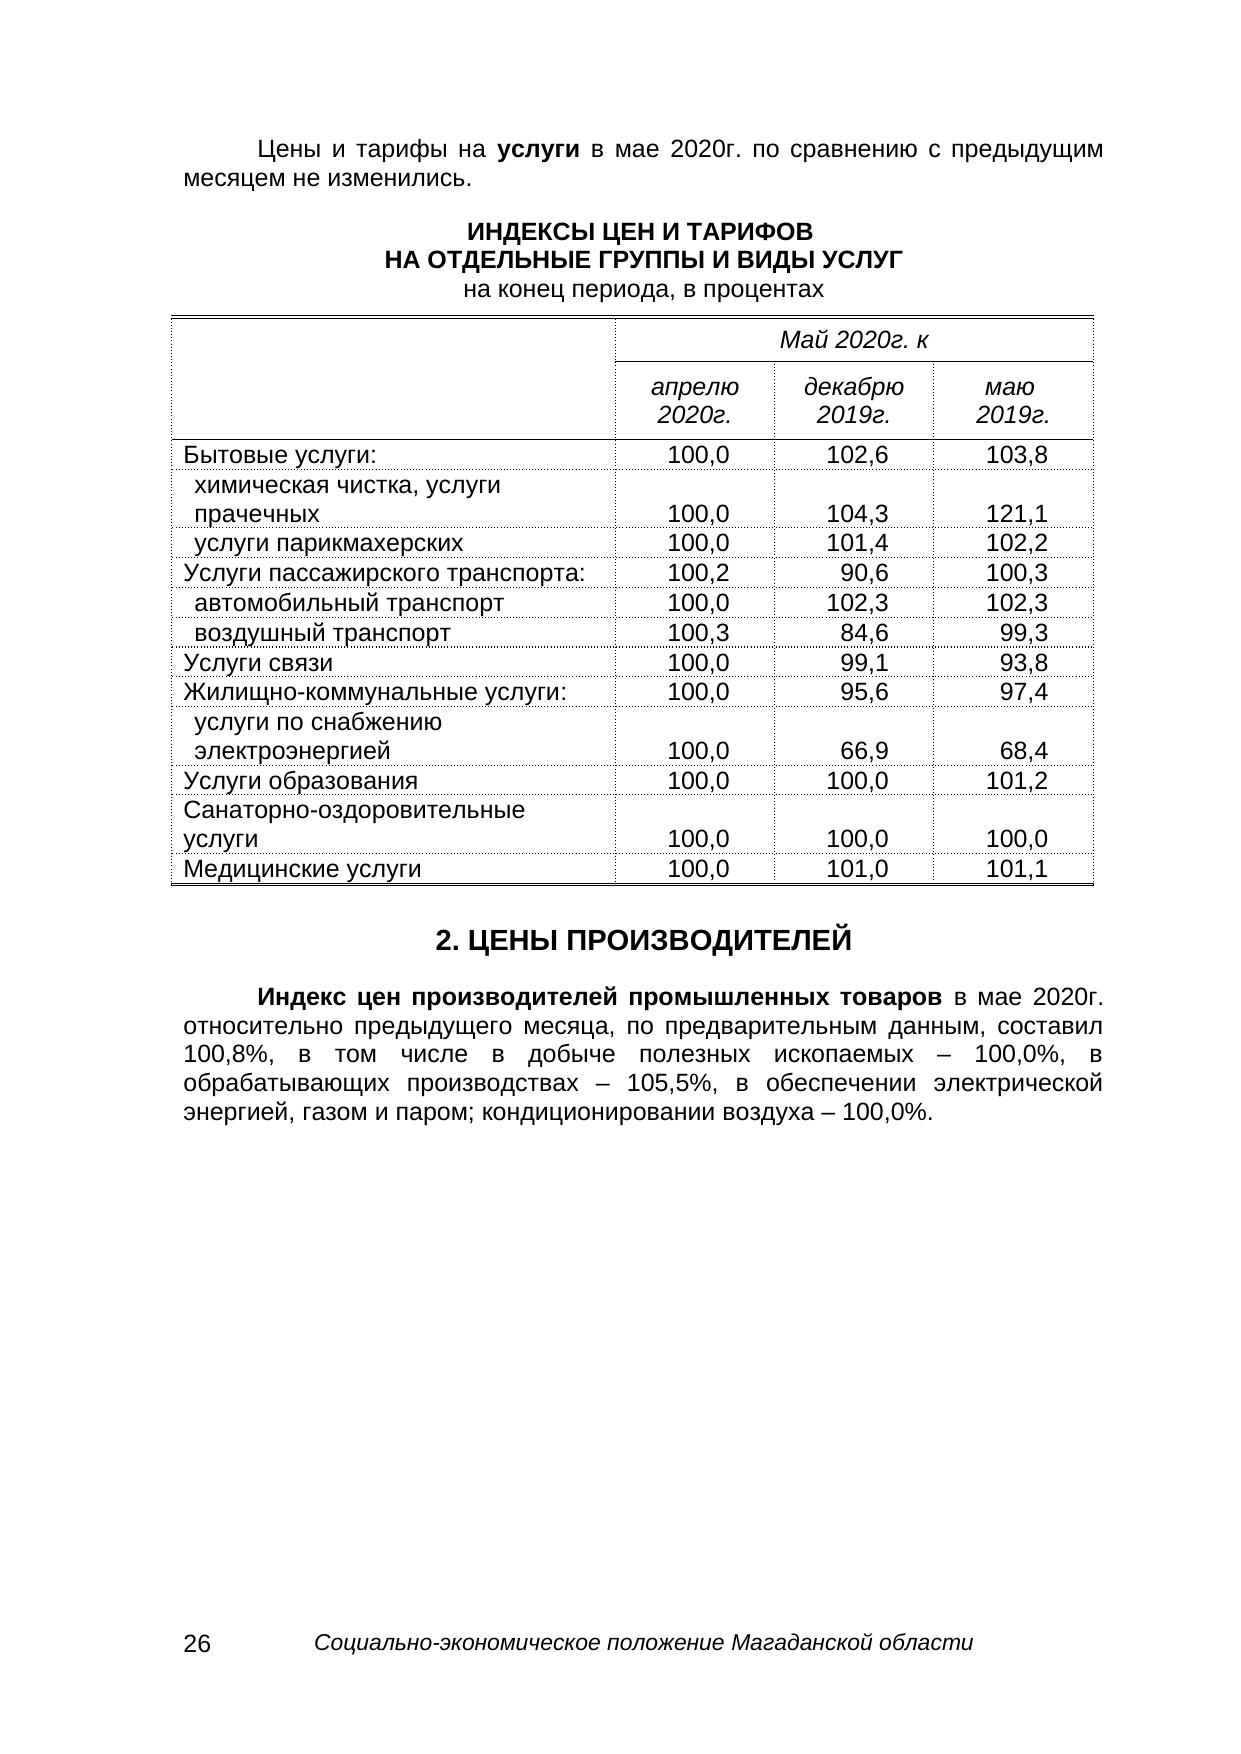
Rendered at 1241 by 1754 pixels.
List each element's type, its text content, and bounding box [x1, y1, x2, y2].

table_cell 100,0 [615, 853, 774, 883]
table_cell 101,4 [775, 527, 934, 557]
table_cell химическая чистка, услуги прачечных [172, 469, 615, 527]
table_cell 99,1 [775, 646, 934, 676]
table_cell 100,0 [615, 527, 774, 557]
text Индекс цен производителей промышленных товаров в мае 2020г. относительно предыдущего месяца, по предварительным данным, составил 100,8%, в том числе в добыче полезных ископаемых – 100,0%, в обрабатывающих производствах – 105,5%, в обеспечении электрической энергией, газом и паром; кондиционировании воздуха – 100,0%. [183, 982, 1104, 1126]
table_cell 100,3 [934, 557, 1093, 587]
table_cell Санаторно-оздоровительные услуги [172, 794, 615, 853]
table_cell Медицинские услуги [172, 853, 615, 883]
table_cell 100,0 [615, 469, 774, 527]
table_cell апрелю 2020г. [615, 362, 774, 439]
table_cell 100,0 [615, 765, 774, 794]
table_cell 101,2 [934, 765, 1093, 794]
table_cell 102,3 [934, 587, 1093, 617]
table_header [172, 319, 615, 439]
subtitle 2. ЦЕНЫ ПРОИЗВОДИТЕЛЕЙ [183, 923, 1104, 957]
table_cell 100,0 [615, 794, 774, 853]
text на конец периода, в процентах [183, 274, 1104, 303]
table_cell 102,3 [775, 587, 934, 617]
table_cell 103,8 [934, 440, 1093, 469]
table_cell Жилищно-коммунальные услуги: [172, 676, 615, 706]
table_cell 99,3 [934, 617, 1093, 646]
table_cell 68,4 [934, 706, 1093, 764]
table_cell автомобильный транспорт [172, 587, 615, 617]
table_cell 93,8 [934, 646, 1093, 676]
text Цены и тарифы на услуги в мае 2020г. по сравнению с предыдущим месяцем не изменились. [183, 134, 1104, 192]
table_cell 97,4 [934, 676, 1093, 706]
table_cell 100,3 [615, 617, 774, 646]
table_cell 101,1 [934, 853, 1093, 883]
table_cell услуги по снабжению электроэнергией [172, 706, 615, 764]
table_cell 100,0 [934, 794, 1093, 853]
table_cell Услуги связи [172, 646, 615, 676]
table_cell Услуги образования [172, 765, 615, 794]
table_cell 104,3 [775, 469, 934, 527]
table_cell 66,9 [775, 706, 934, 764]
table_cell 102,2 [934, 527, 1093, 557]
table_cell маю 2019г. [934, 362, 1093, 439]
table_cell 101,0 [775, 853, 934, 883]
table_cell декабрю 2019г. [775, 362, 934, 439]
table_cell воздушный транспорт [172, 617, 615, 646]
table_cell 90,6 [775, 557, 934, 587]
text ИНДЕКСЫ ЦЕН И ТАРИФОВ НА ОТДЕЛЬНЫЕ ГРУППЫ И ВИДЫ УСЛУГ [183, 217, 1104, 274]
table_cell 100,0 [615, 676, 774, 706]
table_header Май 2020г. к [615, 319, 1093, 361]
table_cell 100,0 [615, 646, 774, 676]
table_cell 102,6 [775, 440, 934, 469]
table_cell 121,1 [934, 469, 1093, 527]
table_cell 100,0 [775, 794, 934, 853]
table_cell 100,0 [775, 765, 934, 794]
table_cell услуги парикмахерских [172, 527, 615, 557]
table_cell 100,2 [615, 557, 774, 587]
table_cell 100,0 [615, 587, 774, 617]
table_cell Услуги пассажирского транспорта: [172, 557, 615, 587]
table_cell Бытовые услуги: [172, 440, 615, 469]
table_cell 84,6 [775, 617, 934, 646]
table_cell 100,0 [615, 706, 774, 764]
table_cell 100,0 [615, 440, 774, 469]
table_cell 95,6 [775, 676, 934, 706]
